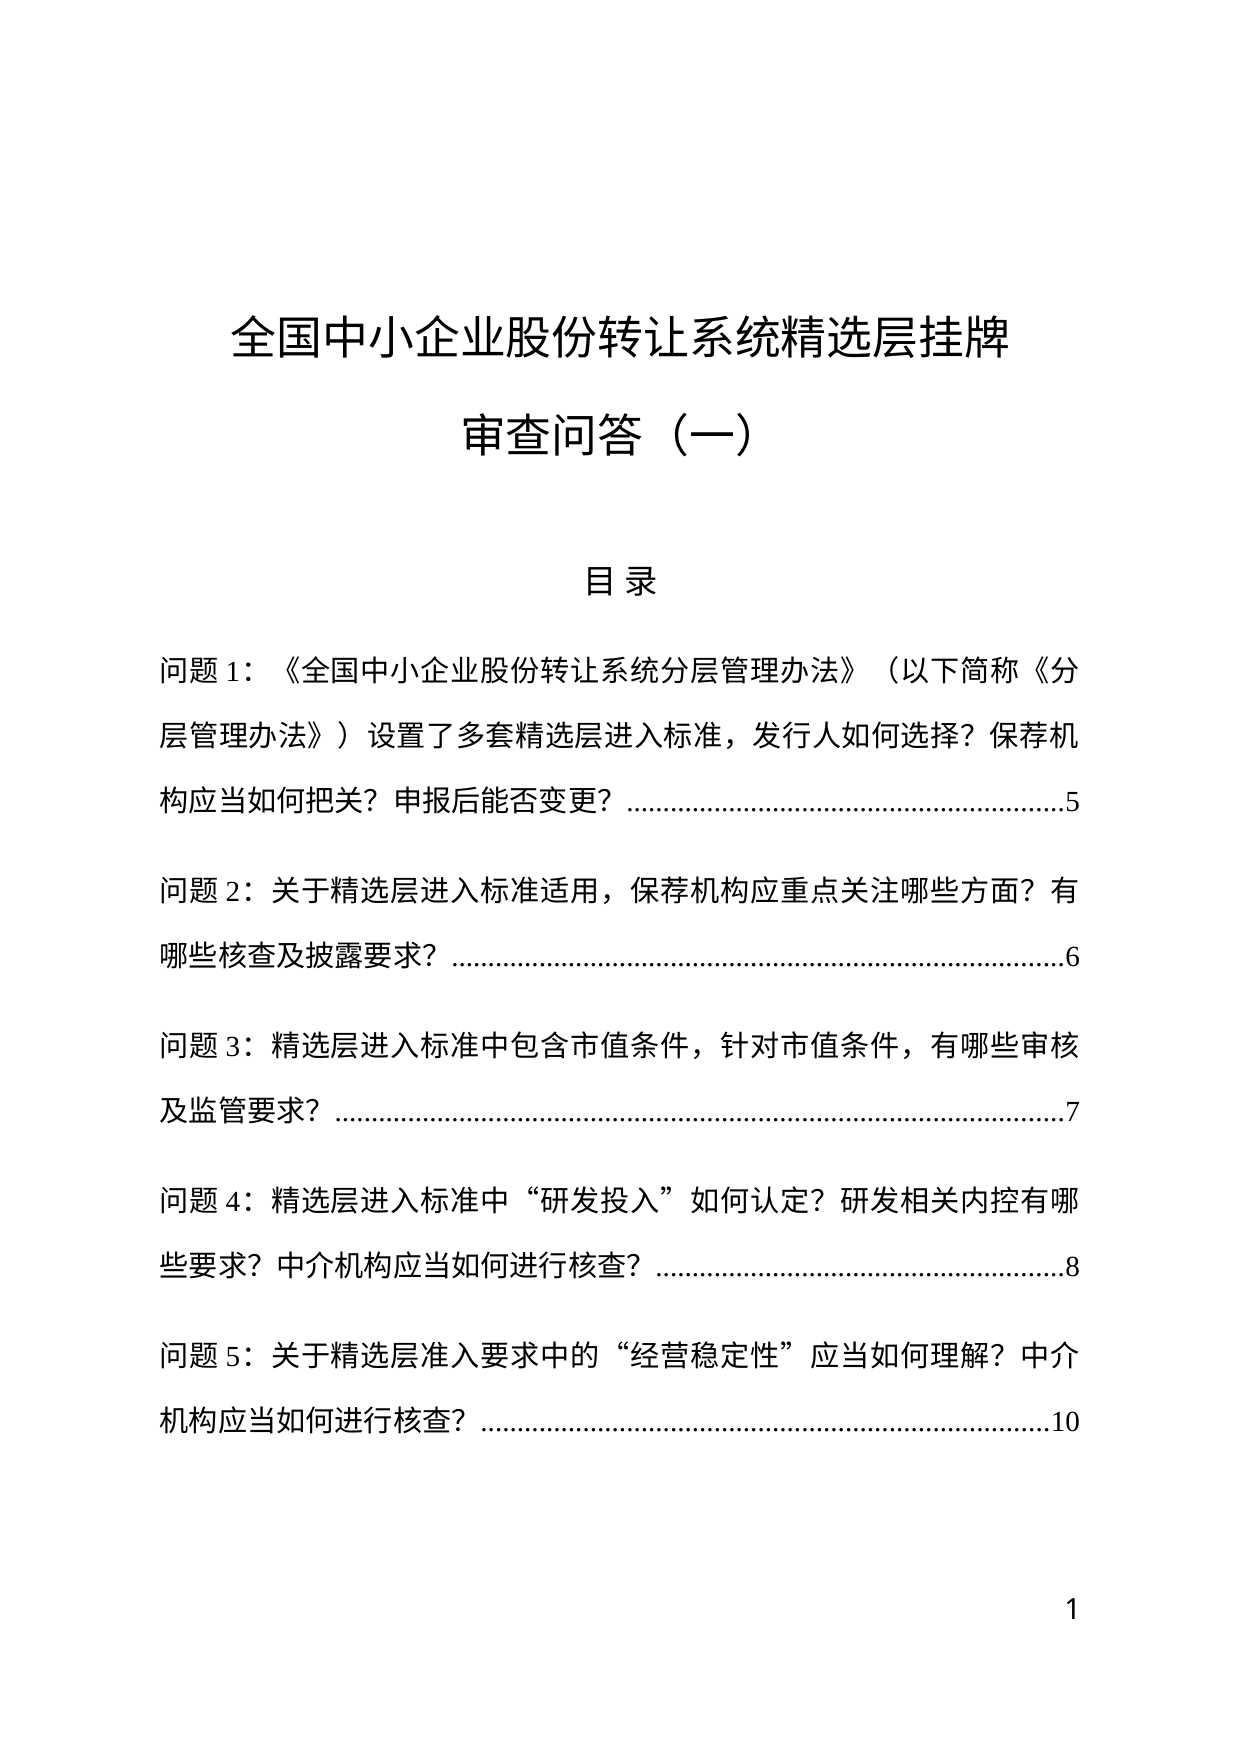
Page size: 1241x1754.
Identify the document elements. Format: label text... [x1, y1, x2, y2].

text 审查问答（一） [159, 383, 1081, 481]
text 目 录 [159, 546, 1081, 611]
text 全国中小企业股份转让系统精选层挂牌 [159, 286, 1081, 383]
text 问题1：《全国中小企业股份转让系统分层管理办法》（以下简称《分层管理办法》）设置了多套精选层进入标准，发行人如何选择？保荐机构应当如何把关？申报后能否变更？ 5 [159, 636, 1081, 831]
text 问题3：精选层进入标准中包含市值条件，针对市值条件，有哪些审核及监管要求？ 7 [159, 1011, 1081, 1141]
text 问题4：精选层进入标准中“研发投入”如何认定？研发相关内控有哪些要求？中介机构应当如何进行核查？ 8 [159, 1166, 1081, 1296]
text 问题2：关于精选层进入标准适用，保荐机构应重点关注哪些方面？有哪些核查及披露要求？ 6 [159, 856, 1081, 986]
text 问题5：关于精选层准入要求中的“经营稳定性”应当如何理解？中介机构应当如何进行核查？ 10 [159, 1321, 1081, 1451]
